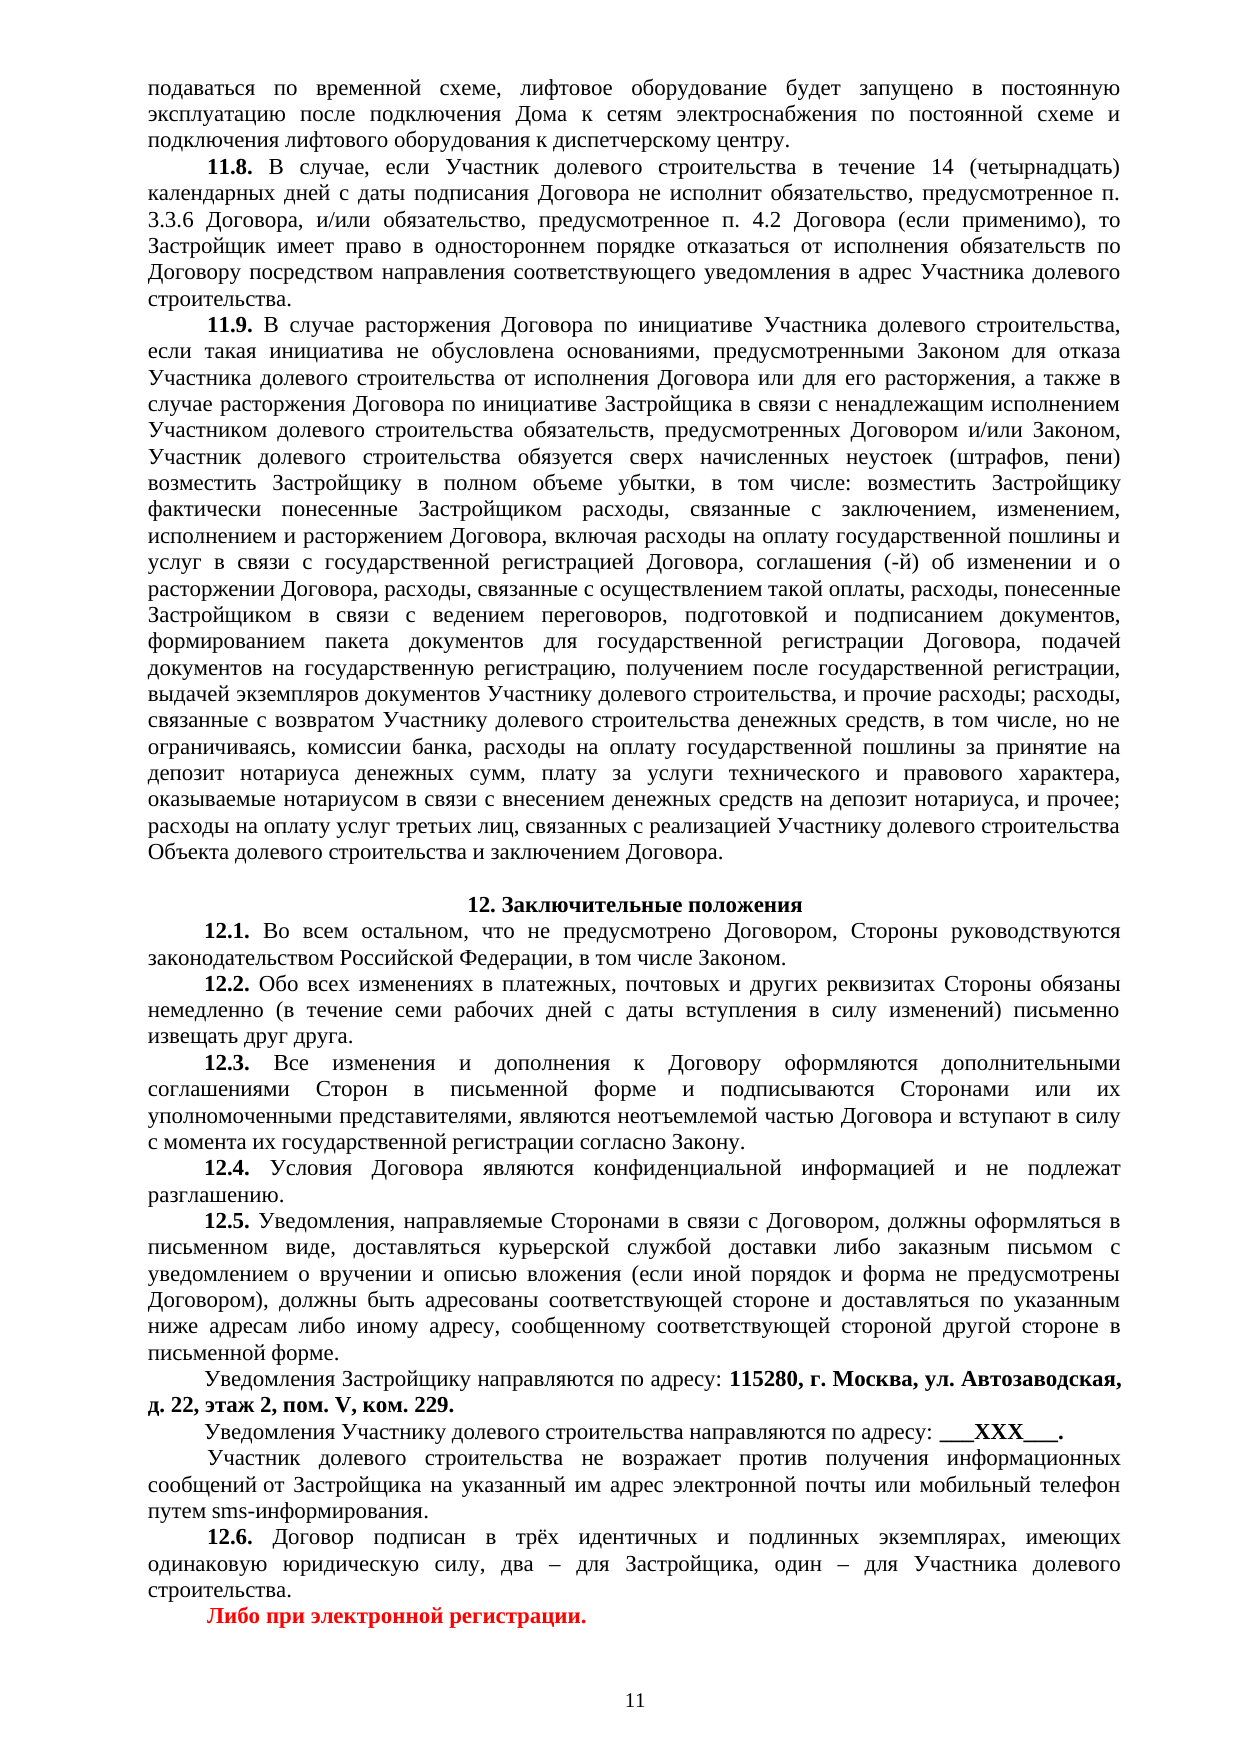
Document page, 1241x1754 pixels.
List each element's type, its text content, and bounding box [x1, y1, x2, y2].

text Либо при электронной регистрации. [148, 1602, 1122, 1629]
text 12.6. Договор подписан в трёх идентичных и подлинных экземплярах, имеющих одинаковую юридическую силу, два – для Застройщика, один – для Участника долевого строительства. [148, 1523, 1122, 1602]
text 11.8. В случае, если Участник долевого строительства в течение 14 (четырнадцать) календарных дней с даты подписания Договора не исполнит обязательство, предусмотренное п. 3.3.6 Договора, и/или обязательство, предусмотренное п. 4.2 Договора (если применимо), то Застройщик имеет право в одностороннем порядке отказаться от исполнения обязательств по Договору посредством направления соответствующего уведомления в адрес Участника долевого строительства. [148, 153, 1122, 311]
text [148, 74, 1122, 153]
text Участник долевого строительства не возражает против получения информационных сообщений от Застройщика на указанный им адрес электронной почты или мобильный телефон путем sms-информирования. [148, 1444, 1122, 1523]
text Уведомления Участнику долевого строительства направляются по адресу: ___ХХХ___. [148, 1418, 1122, 1444]
text 12.3. Все изменения и дополнения к Договору оформляются дополнительными соглашениями Сторон в письменной форме и подписываются Сторонами или их уполномоченными представителями, являются неотъемлемой частью Договора и вступают в силу с момента их государственной регистрации согласно Закону. [148, 1049, 1122, 1154]
text 12.1. Во всем остальном, что не предусмотрено Договором, Стороны руководствуются законодательством Российской Федерации, в том числе Законом. [148, 917, 1122, 970]
text 12.4. Условия Договора являются конфиденциальной информацией и не подлежат разглашению. [148, 1154, 1122, 1207]
text 12.5. Уведомления, направляемые Сторонами в связи с Договором, должны оформляться в письменном виде, доставляться курьерской службой доставки либо заказным письмом с уведомлением о вручении и описью вложения (если иной порядок и форма не предусмотрены Договором), должны быть адресованы соответствующей стороне и доставляться по указанным ниже адресам либо иному адресу, сообщенному соответствующей стороной другой стороне в письменной форме. [148, 1207, 1122, 1365]
text Уведомления Застройщику направляются по адресу: 115280, г. Москва, ул. Автозаводская, д. 22, этаж 2, пом. V, ком. 229. [148, 1365, 1122, 1418]
text 11.9. В случае расторжения Договора по инициативе Участника долевого строительства, если такая инициатива не обусловлена основаниями, предусмотренными Законом для отказа Участника долевого строительства от исполнения Договора или для его расторжения, а также в случае расторжения Договора по инициативе Застройщика в связи с ненадлежащим исполнением Участником долевого строительства обязательств, предусмотренных Договором и/или Законом, Участник долевого строительства обязуется сверх начисленных неустоек (штрафов, пени) возместить Застройщику в полном объеме убытки, в том числе: возместить Застройщику фактически понесенные Застройщиком расходы, связанные с заключением, изменением, исполнением и расторжением Договора, включая расходы на оплату государственной пошлины и услуг в связи с государственной регистрацией Договора, соглашения (-й) об изменении и о расторжении Договора, расходы, связанные с осуществлением такой оплаты, расходы, понесенные Застройщиком в связи с ведением переговоров, подготовкой и подписанием документов, формированием пакета документов для государственной регистрации Договора, подачей документов на государственную регистрацию, получением после государственной регистрации, выдачей экземпляров документов Участнику долевого строительства, и прочие расходы; расходы, связанные с возвратом Участнику долевого строительства денежных средств, в том числе, но не ограничиваясь, комиссии банка, расходы на оплату государственной пошлины за принятие на депозит нотариуса денежных сумм, плату за услуги технического и правового характера, оказываемые нотариусом в связи с внесением денежных средств на депозит нотариуса, и прочее; расходы на оплату услуг третьих лиц, связанных с реализацией Участнику долевого строительства Объекта долевого строительства и заключением Договора. [148, 311, 1122, 864]
text 12.2. Обо всех изменениях в платежных, почтовых и других реквизитах Стороны обязаны немедленно (в течение семи рабочих дней с даты вступления в силу изменений) письменно извещать друг друга. [148, 970, 1122, 1049]
text 12. Заключительные положения [148, 891, 1122, 917]
